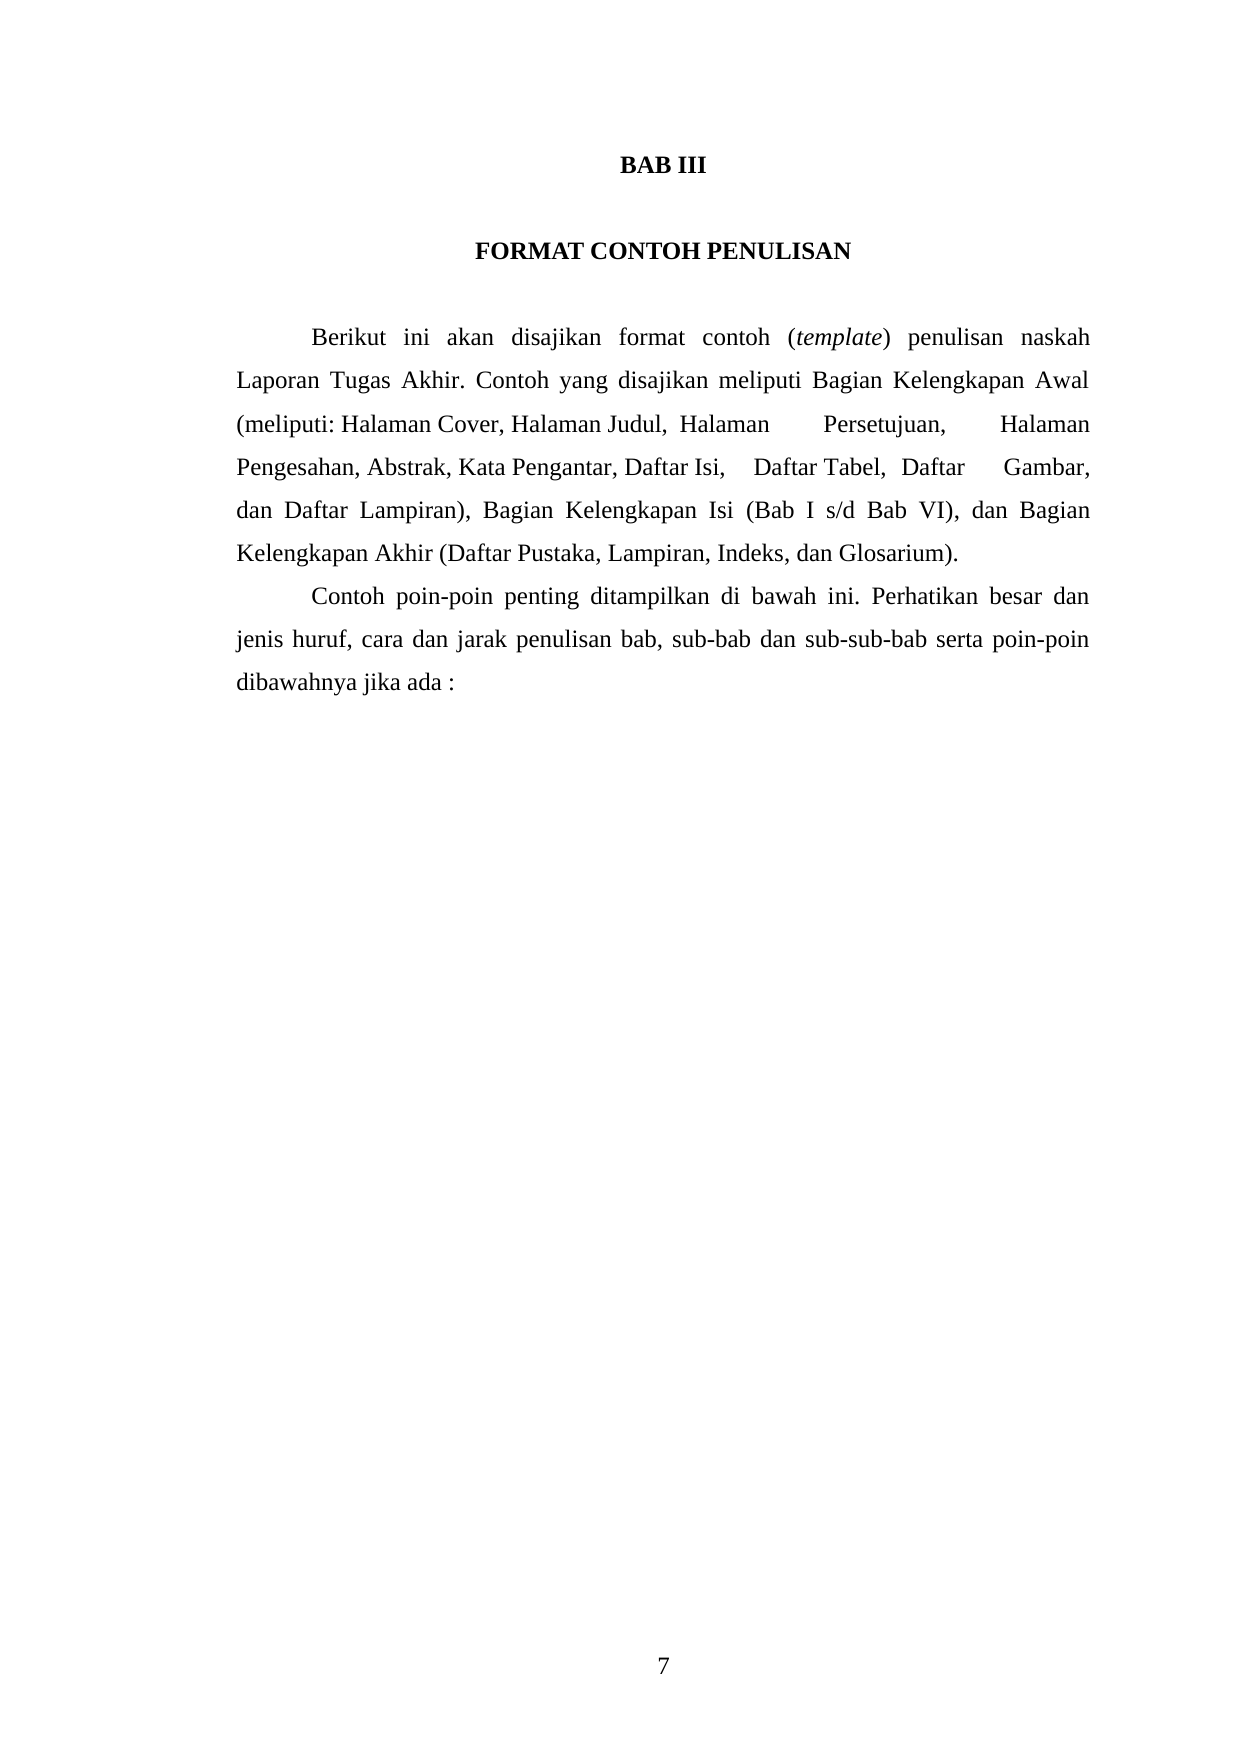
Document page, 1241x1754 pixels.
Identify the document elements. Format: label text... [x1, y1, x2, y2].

text Berikut ini akan disajikan format contoh (template) penulisan naskah Laporan Tugas Akhir. Contoh yang disajikan meliputi Bagian Kelengkapan Awal (meliputi: Halaman Cover, Halaman Judul, Halaman Persetujuan, Halaman Pengesahan, Abstrak, Kata Pengantar, Daftar Isi, Daftar Tabel, Daftar Gambar, dan Daftar Lampiran), Bagian Kelengkapan Isi (Bab I s/d Bab VI), dan Bagian Kelengkapan Akhir (Daftar Pustaka, Lampiran, Indeks, dan Glosarium). [236, 322, 1090, 567]
text Contoh poin-poin penting ditampilkan di bawah ini. Perhatikan besar dan jenis huruf, cara dan jarak penulisan bab, sub-bab dan sub-sub-bab serta poin-poin dibawahnya jika ada : [236, 581, 1090, 696]
title FORMAT CONTOH PENULISAN [236, 236, 1090, 265]
